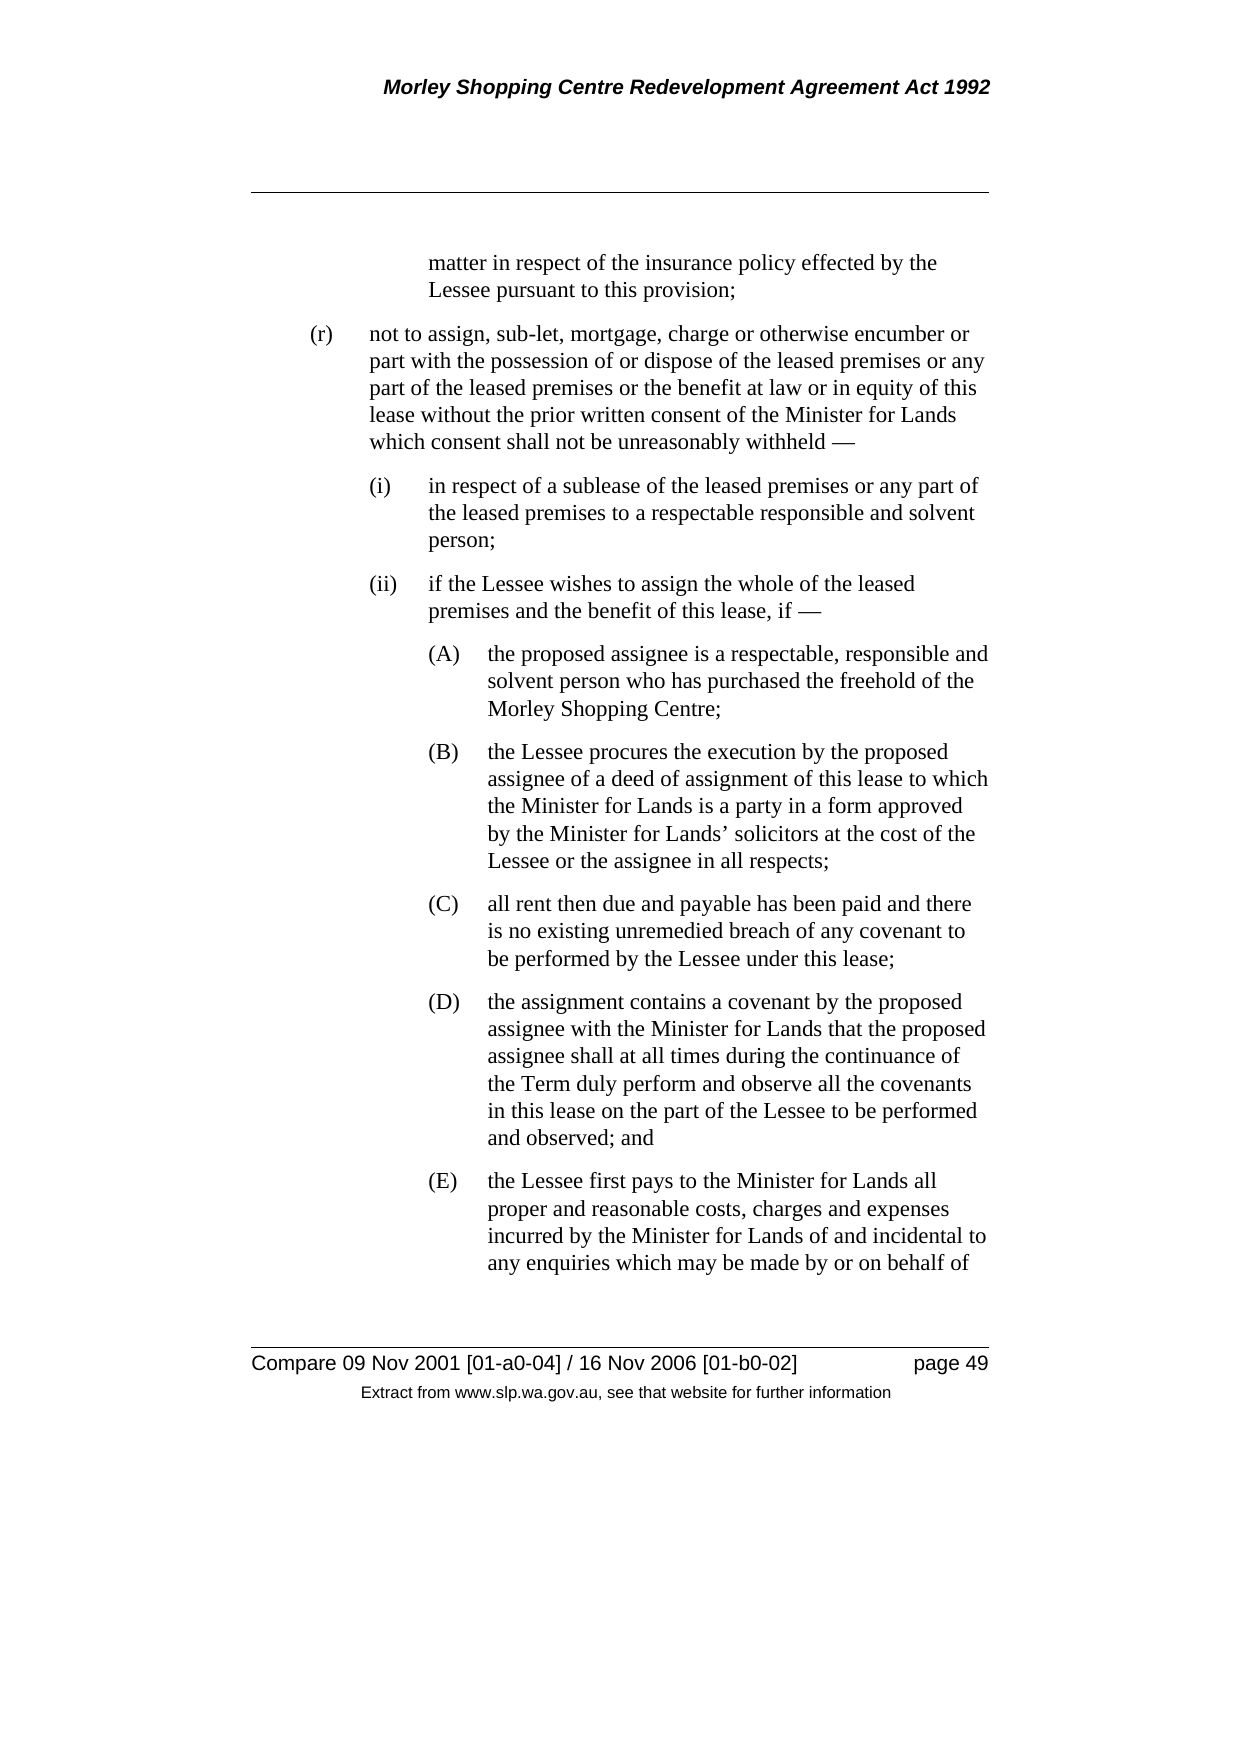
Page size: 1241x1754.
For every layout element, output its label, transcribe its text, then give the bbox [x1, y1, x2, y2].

text (C) all rent then due and payable has been paid and there is no existing unremedied breach of any covenant to be performed by the Lessee under this lease; [251, 890, 989, 971]
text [251, 248, 989, 302]
text (A) the proposed assignee is a respectable, responsible and solvent person who has purchased the freehold of the Morley Shopping Centre; [251, 640, 989, 721]
text (B) the Lessee procures the execution by the proposed assignee of a deed of assignment of this lease to which the Minister for Lands is a party in a form approved by the Minister for Lands’ solicitors at the cost of the Lessee or the assignee in all respects; [251, 738, 989, 873]
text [251, 1167, 989, 1275]
text (ii) if the Lessee wishes to assign the whole of the leased premises and the benefit of this lease, if — [251, 569, 989, 623]
text (D) the assignment contains a covenant by the proposed assignee with the Minister for Lands that the proposed assignee shall at all times during the continuance of the Term duly perform and observe all the covenants in this lease on the part of the Lessee to be performed and observed; and [251, 988, 989, 1150]
text (r) not to assign, sub-let, mortgage, charge or otherwise encumber or part with the possession of or dispose of the leased premises or any part of the leased premises or the benefit at law or in equity of this lease without the prior written consent of the Minister for Lands which consent shall not be unreasonably withheld — [251, 319, 989, 454]
text (i) in respect of a sublease of the leased premises or any part of the leased premises to a respectable responsible and solvent person; [251, 471, 989, 552]
